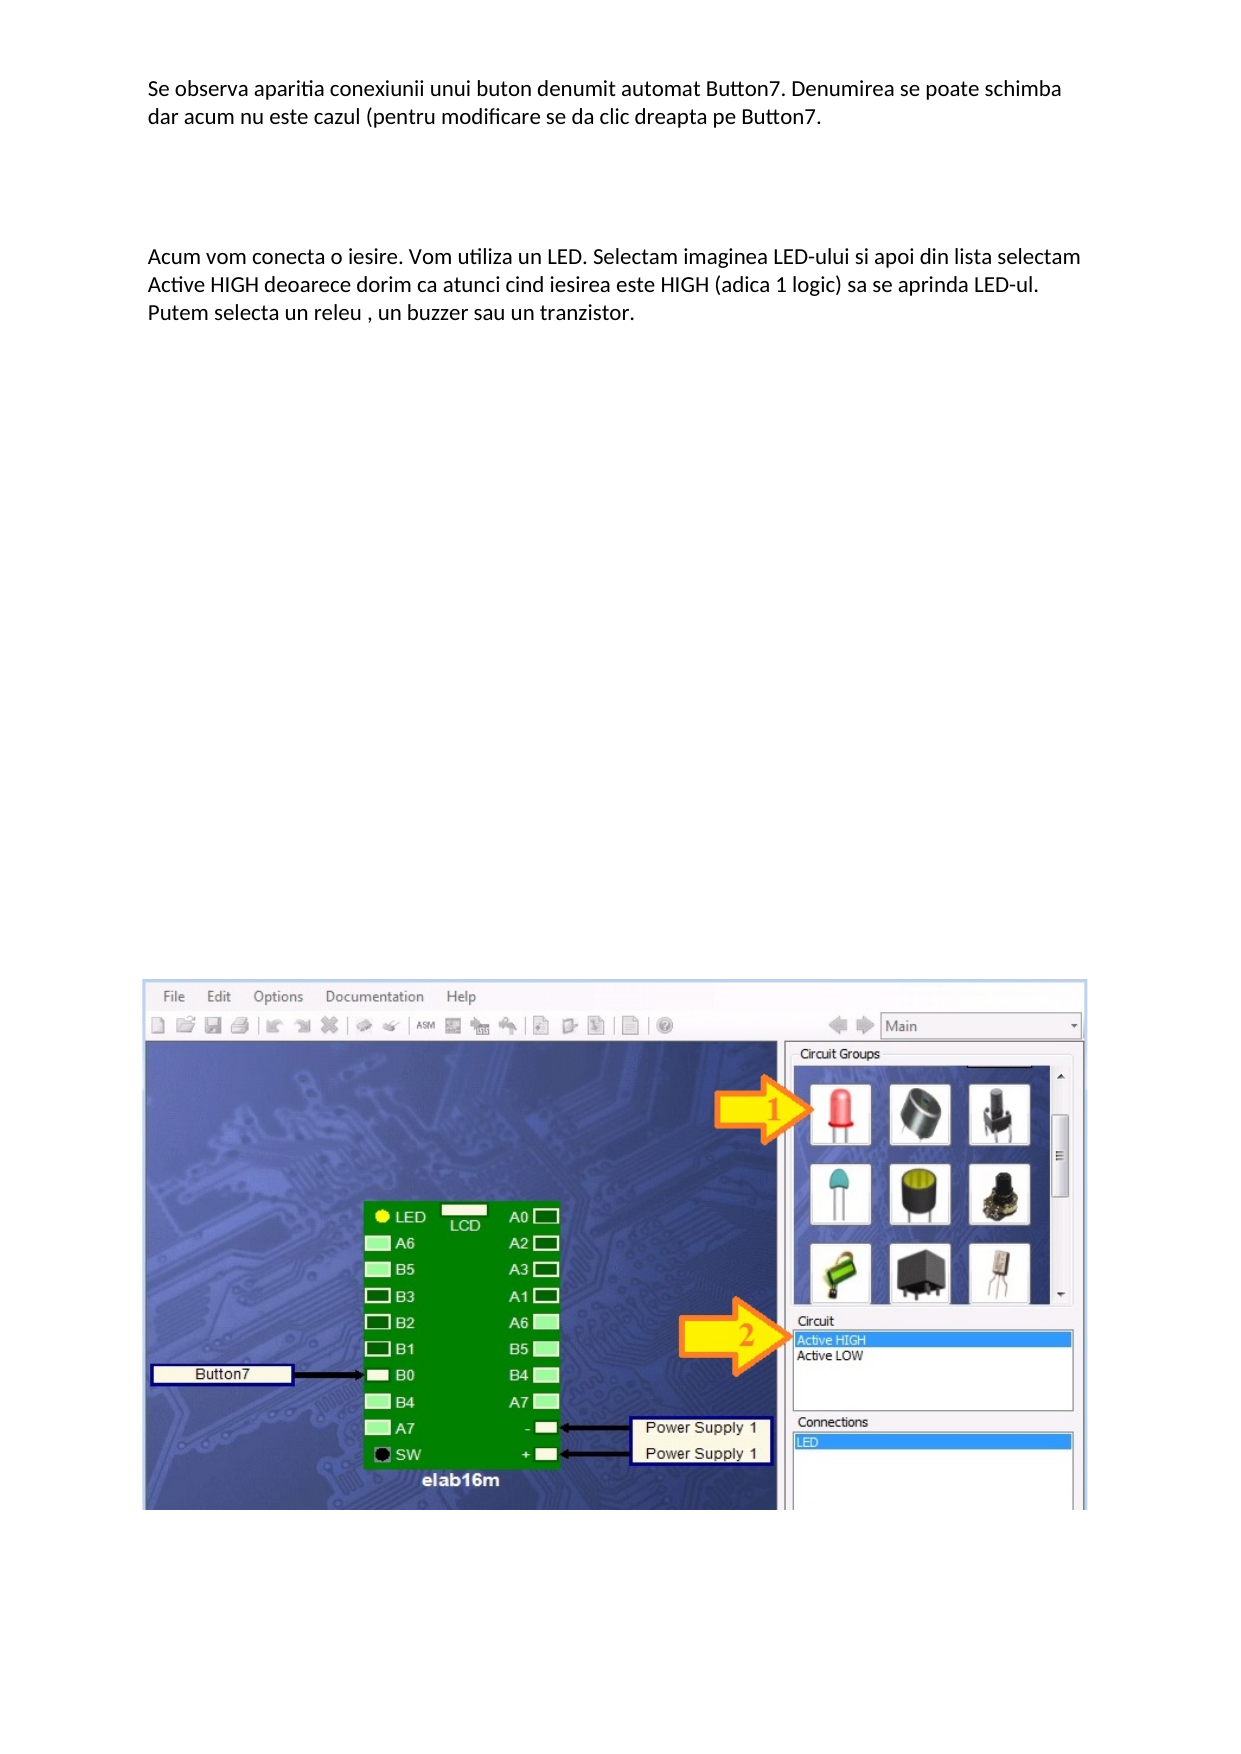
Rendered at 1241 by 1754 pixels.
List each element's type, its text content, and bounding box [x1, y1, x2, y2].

text Se observa aparitia conexiunii unui buton denumit automat Button7. Denumirea se poate schimba dar acum nu este cazul (pentru modificare se da clic dreapta pe Button7. [148, 74, 1093, 130]
text Putem selecta un releu , un buzzer sau un tranzistor. [148, 298, 1093, 326]
text Acum vom conecta o iesire. Vom utiliza un LED. Selectam imaginea LED-ului si apoi din lista selectam Active HIGH deoarece dorim ca atunci cind iesirea este HIGH (adica 1 logic) sa se aprinda LED-ul. [148, 242, 1093, 298]
picture [142, 979, 1088, 1510]
